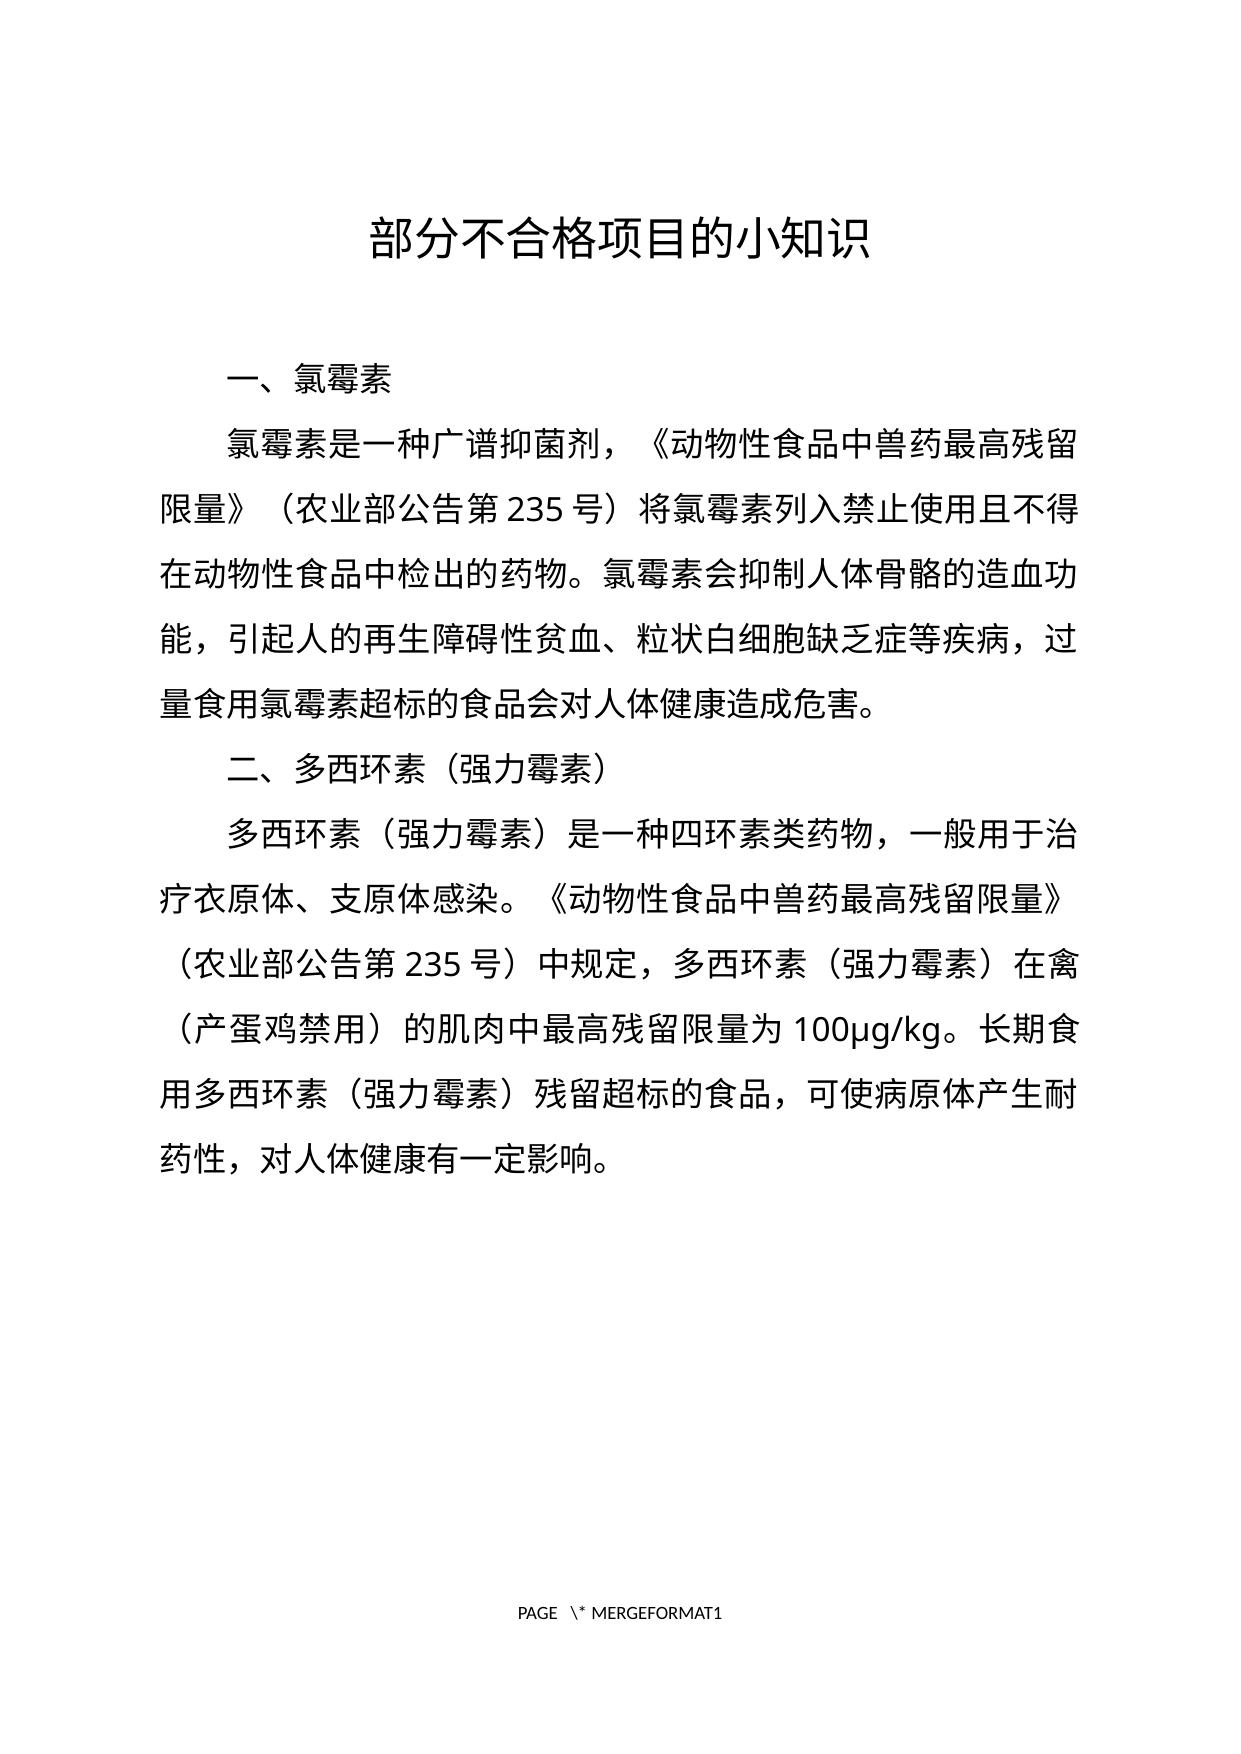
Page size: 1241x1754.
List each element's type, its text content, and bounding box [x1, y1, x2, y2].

text 部分不合格项目的小知识 [159, 187, 1081, 284]
text 多西环素（强力霉素）是一种四环素类药物，一般用于治疗衣原体、支原体感染。《动物性食品中兽药最高残留限量》（农业部公告第235号）中规定，多西环素（强力霉素）在禽（产蛋鸡禁用）的肌肉中最高残留限量为100μg/kg。长期食用多西环素（强力霉素）残留超标的食品，可使病原体产生耐药性，对人体健康有一定影响。 [159, 800, 1081, 1190]
text 氯霉素是一种广谱抑菌剂，《动物性食品中兽药最高残留限量》（农业部公告第235号）将氯霉素列入禁止使用且不得在动物性食品中检出的药物。氯霉素会抑制人体骨骼的造血功能，引起人的再生障碍性贫血、粒状白细胞缺乏症等疾病，过量食用氯霉素超标的食品会对人体健康造成危害。 [159, 410, 1081, 735]
text 二、多西环素（强力霉素） [159, 735, 1081, 800]
text 一、氯霉素 [159, 345, 1081, 410]
